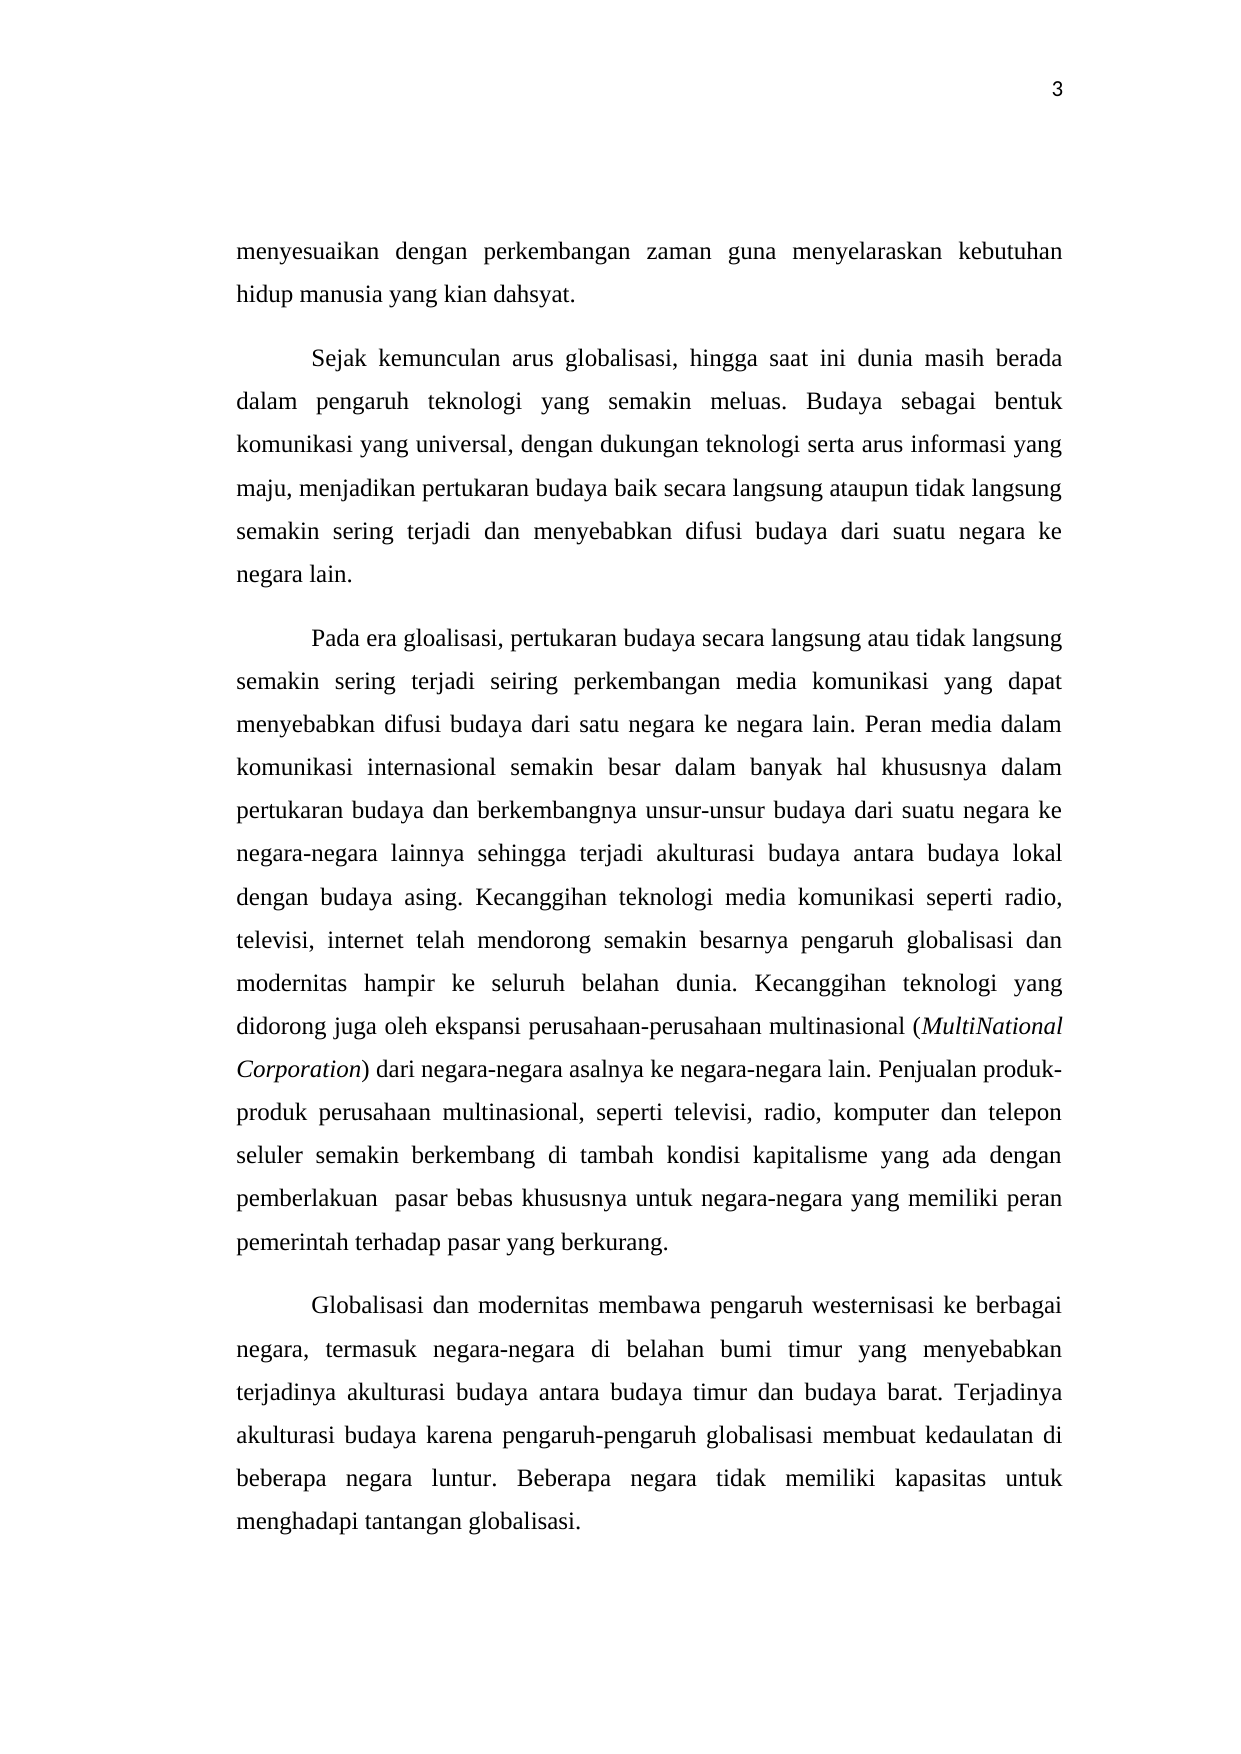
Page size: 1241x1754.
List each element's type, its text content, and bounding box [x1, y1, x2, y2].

text Globalisasi dan modernitas membawa pengaruh westernisasi ke berbagai negara, termasuk negara-negara di belahan bumi timur yang menyebabkan terjadinya akulturasi budaya antara budaya timur dan budaya barat. Terjadinya akulturasi budaya karena pengaruh-pengaruh globalisasi membuat kedaulatan di beberapa negara luntur. Beberapa negara tidak memiliki kapasitas untuk menghadapi tantangan globalisasi. [236, 1291, 1063, 1535]
text Sejak kemunculan arus globalisasi, hingga saat ini dunia masih berada dalam pengaruh teknologi yang semakin meluas. Budaya sebagai bentuk komunikasi yang universal, dengan dukungan teknologi serta arus informasi yang maju, menjadikan pertukaran budaya baik secara langsung ataupun tidak langsung semakin sering terjadi dan menyebabkan difusi budaya dari suatu negara ke negara lain. [236, 343, 1063, 588]
text Pada era gloalisasi, pertukaran budaya secara langsung atau tidak langsung semakin sering terjadi seiring perkembangan media komunikasi yang dapat menyebabkan difusi budaya dari satu negara ke negara lain. Peran media dalam komunikasi internasional semakin besar dalam banyak hal khususnya dalam pertukaran budaya dan berkembangnya unsur-unsur budaya dari suatu negara ke negara-negara lainnya sehingga terjadi akulturasi budaya antara budaya lokal dengan budaya asing. Kecanggihan teknologi media komunikasi seperti radio, televisi, internet telah mendorong semakin besarnya pengaruh globalisasi dan modernitas hampir ke seluruh belahan dunia. Kecanggihan teknologi yang didorong juga oleh ekspansi perusahaan-perusahaan multinasional (MultiNational Corporation) dari negara-negara asalnya ke negara-negara lain. Penjualan produk-produk perusahaan multinasional, seperti televisi, radio, komputer dan telepon seluler semakin berkembang di tambah kondisi kapitalisme yang ada dengan pemberlakuan pasar bebas khususnya untuk negara-negara yang memiliki peran pemerintah terhadap pasar yang berkurang. [236, 623, 1063, 1255]
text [236, 236, 1063, 308]
